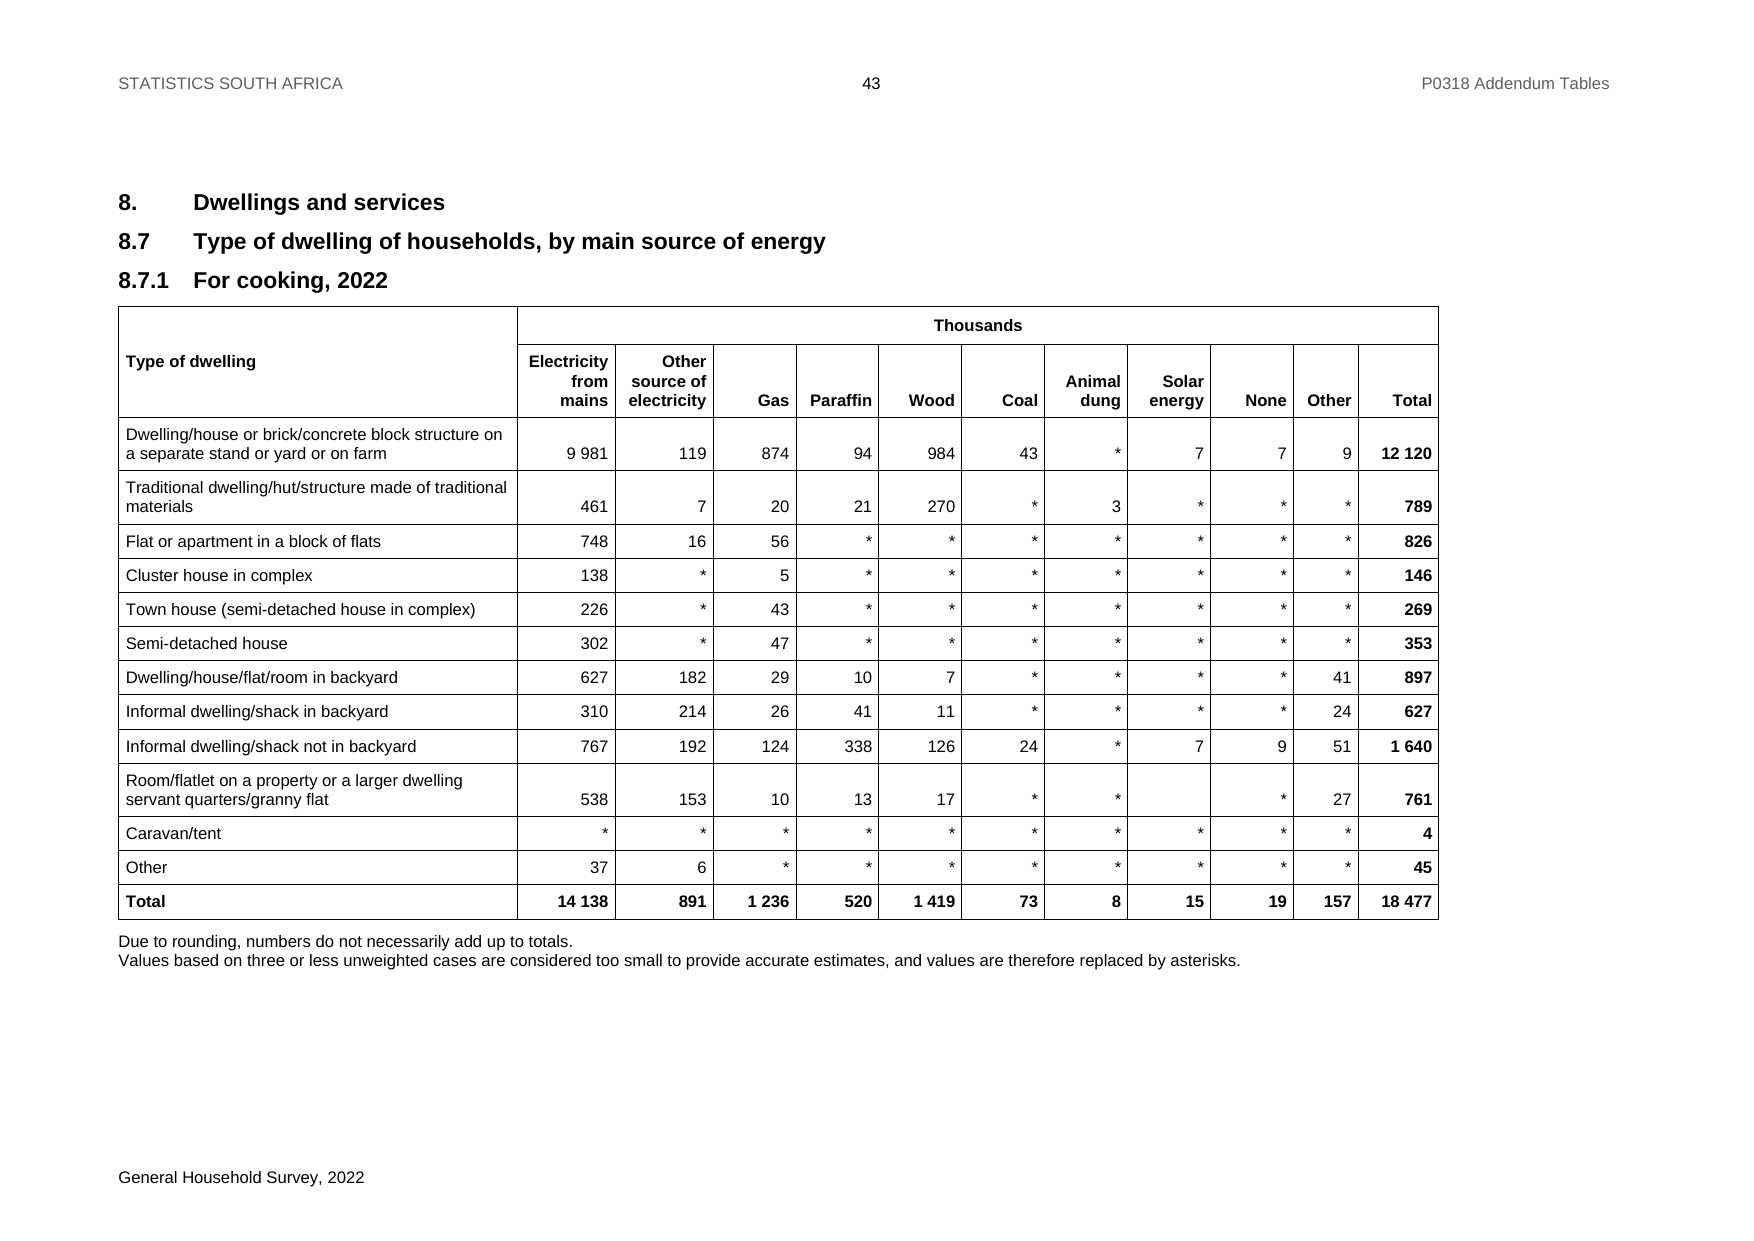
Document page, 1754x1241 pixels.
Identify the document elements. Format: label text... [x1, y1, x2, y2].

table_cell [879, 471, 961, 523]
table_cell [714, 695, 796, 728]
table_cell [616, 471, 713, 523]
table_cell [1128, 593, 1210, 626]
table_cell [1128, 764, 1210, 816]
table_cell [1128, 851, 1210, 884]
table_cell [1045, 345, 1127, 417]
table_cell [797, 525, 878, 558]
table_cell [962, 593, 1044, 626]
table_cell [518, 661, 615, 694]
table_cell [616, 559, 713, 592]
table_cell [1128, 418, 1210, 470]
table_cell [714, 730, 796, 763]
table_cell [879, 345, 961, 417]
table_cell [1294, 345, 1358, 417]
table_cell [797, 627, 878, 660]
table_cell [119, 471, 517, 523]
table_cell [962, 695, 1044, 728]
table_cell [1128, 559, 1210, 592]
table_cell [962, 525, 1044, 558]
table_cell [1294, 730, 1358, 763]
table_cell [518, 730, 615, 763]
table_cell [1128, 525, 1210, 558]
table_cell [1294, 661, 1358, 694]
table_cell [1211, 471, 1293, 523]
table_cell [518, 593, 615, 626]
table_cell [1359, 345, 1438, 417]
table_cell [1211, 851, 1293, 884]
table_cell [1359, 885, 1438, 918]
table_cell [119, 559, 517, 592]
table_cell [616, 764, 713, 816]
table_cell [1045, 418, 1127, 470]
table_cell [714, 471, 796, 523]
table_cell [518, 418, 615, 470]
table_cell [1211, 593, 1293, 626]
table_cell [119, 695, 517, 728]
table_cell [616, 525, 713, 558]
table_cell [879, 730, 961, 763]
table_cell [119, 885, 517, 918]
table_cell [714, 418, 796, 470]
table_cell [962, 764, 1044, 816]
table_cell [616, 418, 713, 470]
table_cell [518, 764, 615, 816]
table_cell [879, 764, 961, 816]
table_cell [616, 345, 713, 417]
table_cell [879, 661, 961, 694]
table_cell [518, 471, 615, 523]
text Values based on three or less unweighted cases are considered too small to provide accurate estimates, and values are therefore replaced by asterisks. [118, 951, 1636, 970]
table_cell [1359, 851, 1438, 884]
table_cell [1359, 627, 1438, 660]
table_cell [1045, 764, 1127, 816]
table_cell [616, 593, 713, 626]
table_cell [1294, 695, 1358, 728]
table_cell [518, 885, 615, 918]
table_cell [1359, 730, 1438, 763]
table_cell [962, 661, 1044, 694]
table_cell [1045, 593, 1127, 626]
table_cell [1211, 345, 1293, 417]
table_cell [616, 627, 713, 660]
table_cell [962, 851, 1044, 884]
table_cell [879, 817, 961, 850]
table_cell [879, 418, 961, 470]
text Due to rounding, numbers do not necessarily add up to totals. [118, 932, 1636, 951]
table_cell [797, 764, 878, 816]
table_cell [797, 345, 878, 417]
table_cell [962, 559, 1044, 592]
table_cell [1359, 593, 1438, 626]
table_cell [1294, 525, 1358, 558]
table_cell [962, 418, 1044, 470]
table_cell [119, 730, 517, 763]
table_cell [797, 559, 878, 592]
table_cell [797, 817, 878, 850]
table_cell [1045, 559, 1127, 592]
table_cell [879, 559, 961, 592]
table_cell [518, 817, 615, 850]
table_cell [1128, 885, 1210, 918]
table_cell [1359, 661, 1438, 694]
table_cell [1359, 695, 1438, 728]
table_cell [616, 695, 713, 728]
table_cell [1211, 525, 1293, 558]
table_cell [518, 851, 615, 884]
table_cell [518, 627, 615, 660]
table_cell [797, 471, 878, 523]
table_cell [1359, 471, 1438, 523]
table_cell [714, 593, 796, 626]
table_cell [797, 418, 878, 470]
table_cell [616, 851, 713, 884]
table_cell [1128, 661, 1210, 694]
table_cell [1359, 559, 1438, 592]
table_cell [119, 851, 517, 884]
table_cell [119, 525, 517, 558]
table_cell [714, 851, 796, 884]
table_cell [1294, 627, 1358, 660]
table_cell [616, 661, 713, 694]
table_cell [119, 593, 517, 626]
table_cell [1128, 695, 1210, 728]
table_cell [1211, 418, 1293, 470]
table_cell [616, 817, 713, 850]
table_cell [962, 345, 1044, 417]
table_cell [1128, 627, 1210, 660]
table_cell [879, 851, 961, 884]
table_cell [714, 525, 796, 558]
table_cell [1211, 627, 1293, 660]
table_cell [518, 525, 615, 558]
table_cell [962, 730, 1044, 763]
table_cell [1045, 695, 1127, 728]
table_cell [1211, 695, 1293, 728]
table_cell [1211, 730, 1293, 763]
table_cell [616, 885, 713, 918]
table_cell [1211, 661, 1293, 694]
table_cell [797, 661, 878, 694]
text 8. Dwellings and services [118, 189, 1636, 215]
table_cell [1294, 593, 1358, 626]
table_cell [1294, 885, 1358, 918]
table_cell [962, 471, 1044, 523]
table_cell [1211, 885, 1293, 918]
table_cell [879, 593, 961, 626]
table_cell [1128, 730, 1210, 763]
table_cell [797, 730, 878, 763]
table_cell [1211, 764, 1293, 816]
text 8.7 Type of dwelling of households, by main source of energy [118, 228, 1636, 254]
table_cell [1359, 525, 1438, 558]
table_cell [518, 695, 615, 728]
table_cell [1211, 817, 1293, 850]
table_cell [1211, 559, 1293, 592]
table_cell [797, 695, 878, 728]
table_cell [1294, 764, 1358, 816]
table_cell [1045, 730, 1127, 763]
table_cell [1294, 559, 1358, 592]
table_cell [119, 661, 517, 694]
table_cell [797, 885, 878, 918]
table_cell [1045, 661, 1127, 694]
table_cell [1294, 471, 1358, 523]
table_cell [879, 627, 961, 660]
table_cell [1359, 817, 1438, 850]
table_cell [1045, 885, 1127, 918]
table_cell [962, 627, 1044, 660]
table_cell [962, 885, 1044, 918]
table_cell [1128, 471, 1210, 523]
text 8.7.1 For cooking, 2022 [118, 267, 1636, 293]
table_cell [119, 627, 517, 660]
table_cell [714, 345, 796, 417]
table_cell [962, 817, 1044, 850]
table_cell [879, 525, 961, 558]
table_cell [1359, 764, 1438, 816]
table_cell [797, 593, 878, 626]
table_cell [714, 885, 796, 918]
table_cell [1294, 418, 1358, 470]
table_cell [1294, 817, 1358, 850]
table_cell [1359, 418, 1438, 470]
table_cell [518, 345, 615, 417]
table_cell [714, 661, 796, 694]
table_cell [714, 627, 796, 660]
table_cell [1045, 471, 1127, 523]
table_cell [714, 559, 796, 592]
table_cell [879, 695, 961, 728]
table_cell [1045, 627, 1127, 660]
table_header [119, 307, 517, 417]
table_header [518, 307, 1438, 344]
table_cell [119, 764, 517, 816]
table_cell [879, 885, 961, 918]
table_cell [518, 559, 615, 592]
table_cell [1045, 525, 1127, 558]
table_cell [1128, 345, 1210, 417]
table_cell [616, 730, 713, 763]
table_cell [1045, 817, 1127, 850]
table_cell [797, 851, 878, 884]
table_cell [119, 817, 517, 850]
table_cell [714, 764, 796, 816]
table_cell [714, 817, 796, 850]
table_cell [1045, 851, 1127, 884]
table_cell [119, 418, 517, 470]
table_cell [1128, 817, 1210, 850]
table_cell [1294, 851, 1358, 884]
